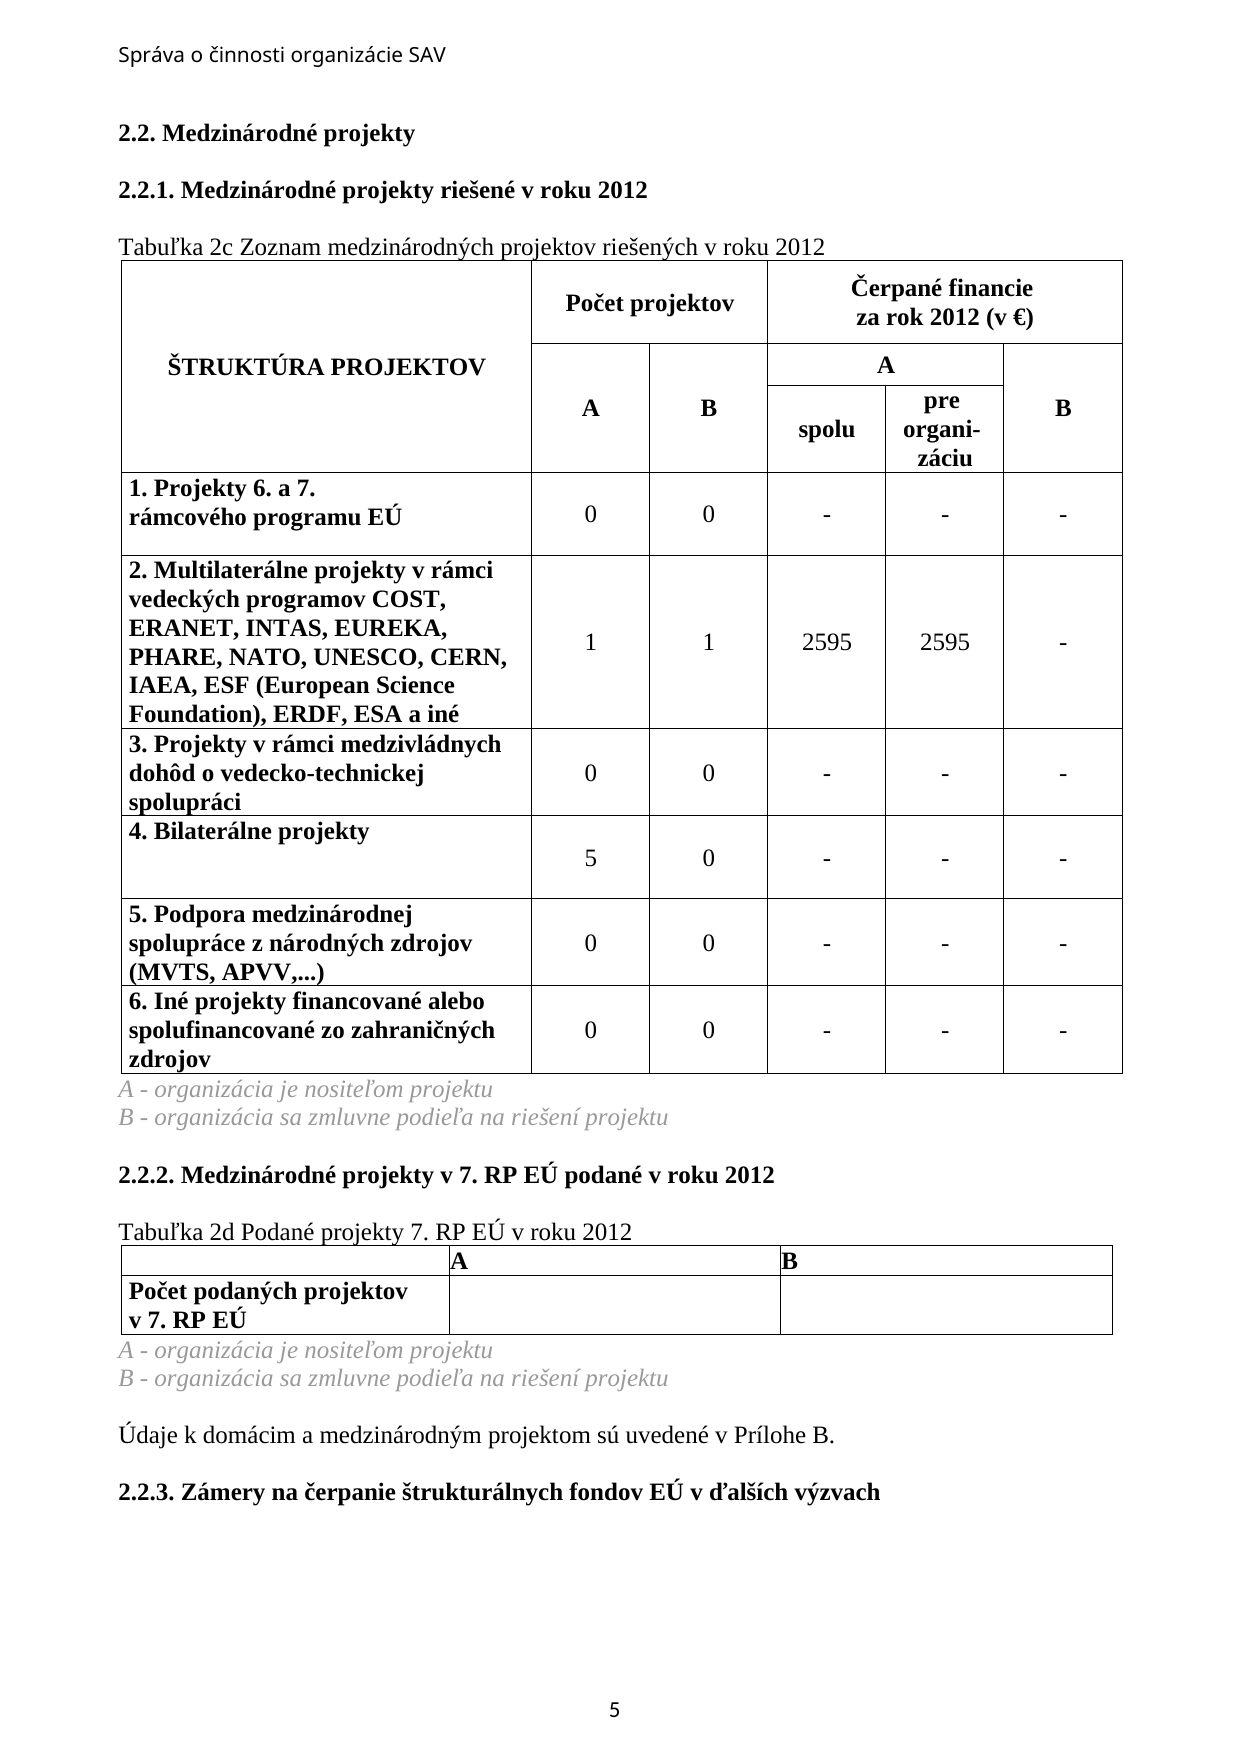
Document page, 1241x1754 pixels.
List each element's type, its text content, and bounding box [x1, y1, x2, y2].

table_cell [781, 1276, 1112, 1334]
text Údaje k domácim a medzinárodným projektom sú uvedené v Prílohe B. [118, 1420, 1122, 1449]
text Tabuľka 2d Podané projekty 7. RP EÚ v roku 2012 [118, 1217, 1122, 1245]
text 2.2.1. Medzinárodné projekty riešené v roku 2012 [118, 175, 1122, 232]
table_cell 0 [532, 473, 649, 554]
table_cell - [886, 473, 1003, 554]
table_cell - [886, 899, 1003, 985]
table_header A [450, 1246, 780, 1275]
text B - organizácia sa zmluvne podieľa na riešení projektu [118, 1102, 1122, 1131]
table_cell 0 [650, 986, 767, 1073]
table_cell - [1004, 986, 1122, 1073]
table_header Čerpané financie za rok 2012 (v €) [768, 261, 1122, 343]
table_cell 5 [532, 816, 649, 898]
table_cell - [886, 816, 1003, 898]
table_cell [450, 1276, 780, 1334]
text 2.2.3. Zámery na čerpanie štrukturálnych fondov EÚ v ďalších výzvach [118, 1477, 1122, 1506]
table_cell 0 [532, 899, 649, 985]
table_cell - [768, 816, 885, 898]
table_cell - [1004, 473, 1122, 554]
table_header ŠTRUKTÚRA PROJEKTOV [122, 261, 531, 472]
table_cell - [886, 729, 1003, 815]
text A - organizácia je nositeľom projektu [118, 1335, 1122, 1363]
table_cell pre organi- záciu [886, 386, 1003, 472]
table_cell 4. Bilaterálne projekty [122, 816, 531, 898]
table_cell A [768, 344, 1003, 384]
table_cell - [768, 473, 885, 554]
table_header B [781, 1246, 1112, 1275]
table_cell 2. Multilaterálne projekty v rámci vedeckých programov COST, ERANET, INTAS, EUREKA, PHARE, NATO, UNESCO, CERN, IAEA, ESF (European Science Foundation), ERDF, ESA a iné [122, 556, 531, 728]
table_cell 0 [650, 899, 767, 985]
table_cell A [532, 344, 649, 472]
table_cell B [1004, 344, 1122, 472]
table_cell 0 [532, 986, 649, 1073]
table_cell 3. Projekty v rámci medzivládnych dohôd o vedecko-technickej spolupráci [122, 729, 531, 815]
table_header [122, 1246, 449, 1275]
table_cell - [768, 899, 885, 985]
table_cell 1 [650, 556, 767, 728]
table_cell 6. Iné projekty financované alebo spolufinancované zo zahraničných zdrojov [122, 986, 531, 1073]
table_cell 5. Podpora medzinárodnej spolupráce z národných zdrojov (MVTS, APVV,...) [122, 899, 531, 985]
table_cell 0 [650, 729, 767, 815]
text 2.2.2. Medzinárodné projekty v 7. RP EÚ podané v roku 2012 [118, 1160, 1122, 1189]
table_header Počet projektov [532, 261, 767, 343]
table_cell - [1004, 816, 1122, 898]
table_cell Počet podaných projektov v 7. RP EÚ [122, 1276, 449, 1334]
text Tabuľka 2c Zoznam medzinárodných projektov riešených v roku 2012 [118, 232, 1122, 260]
table_cell 0 [532, 729, 649, 815]
table_cell 0 [650, 816, 767, 898]
table_cell 1. Projekty 6. a 7. rámcového programu EÚ [122, 473, 531, 554]
table_cell - [1004, 729, 1122, 815]
table_cell B [650, 344, 767, 472]
table_cell - [1004, 556, 1122, 728]
table_cell - [768, 729, 885, 815]
text 2.2. Medzinárodné projekty [118, 118, 1122, 175]
table_cell 2595 [768, 556, 885, 728]
table_cell 2595 [886, 556, 1003, 728]
table_cell spolu [768, 386, 885, 472]
text B - organizácia sa zmluvne podieľa na riešení projektu [118, 1363, 1122, 1392]
table_cell 0 [650, 473, 767, 554]
table_cell - [1004, 899, 1122, 985]
table_cell - [886, 986, 1003, 1073]
table_cell - [768, 986, 885, 1073]
table_cell 1 [532, 556, 649, 728]
text A - organizácia je nositeľom projektu [118, 1074, 1122, 1102]
